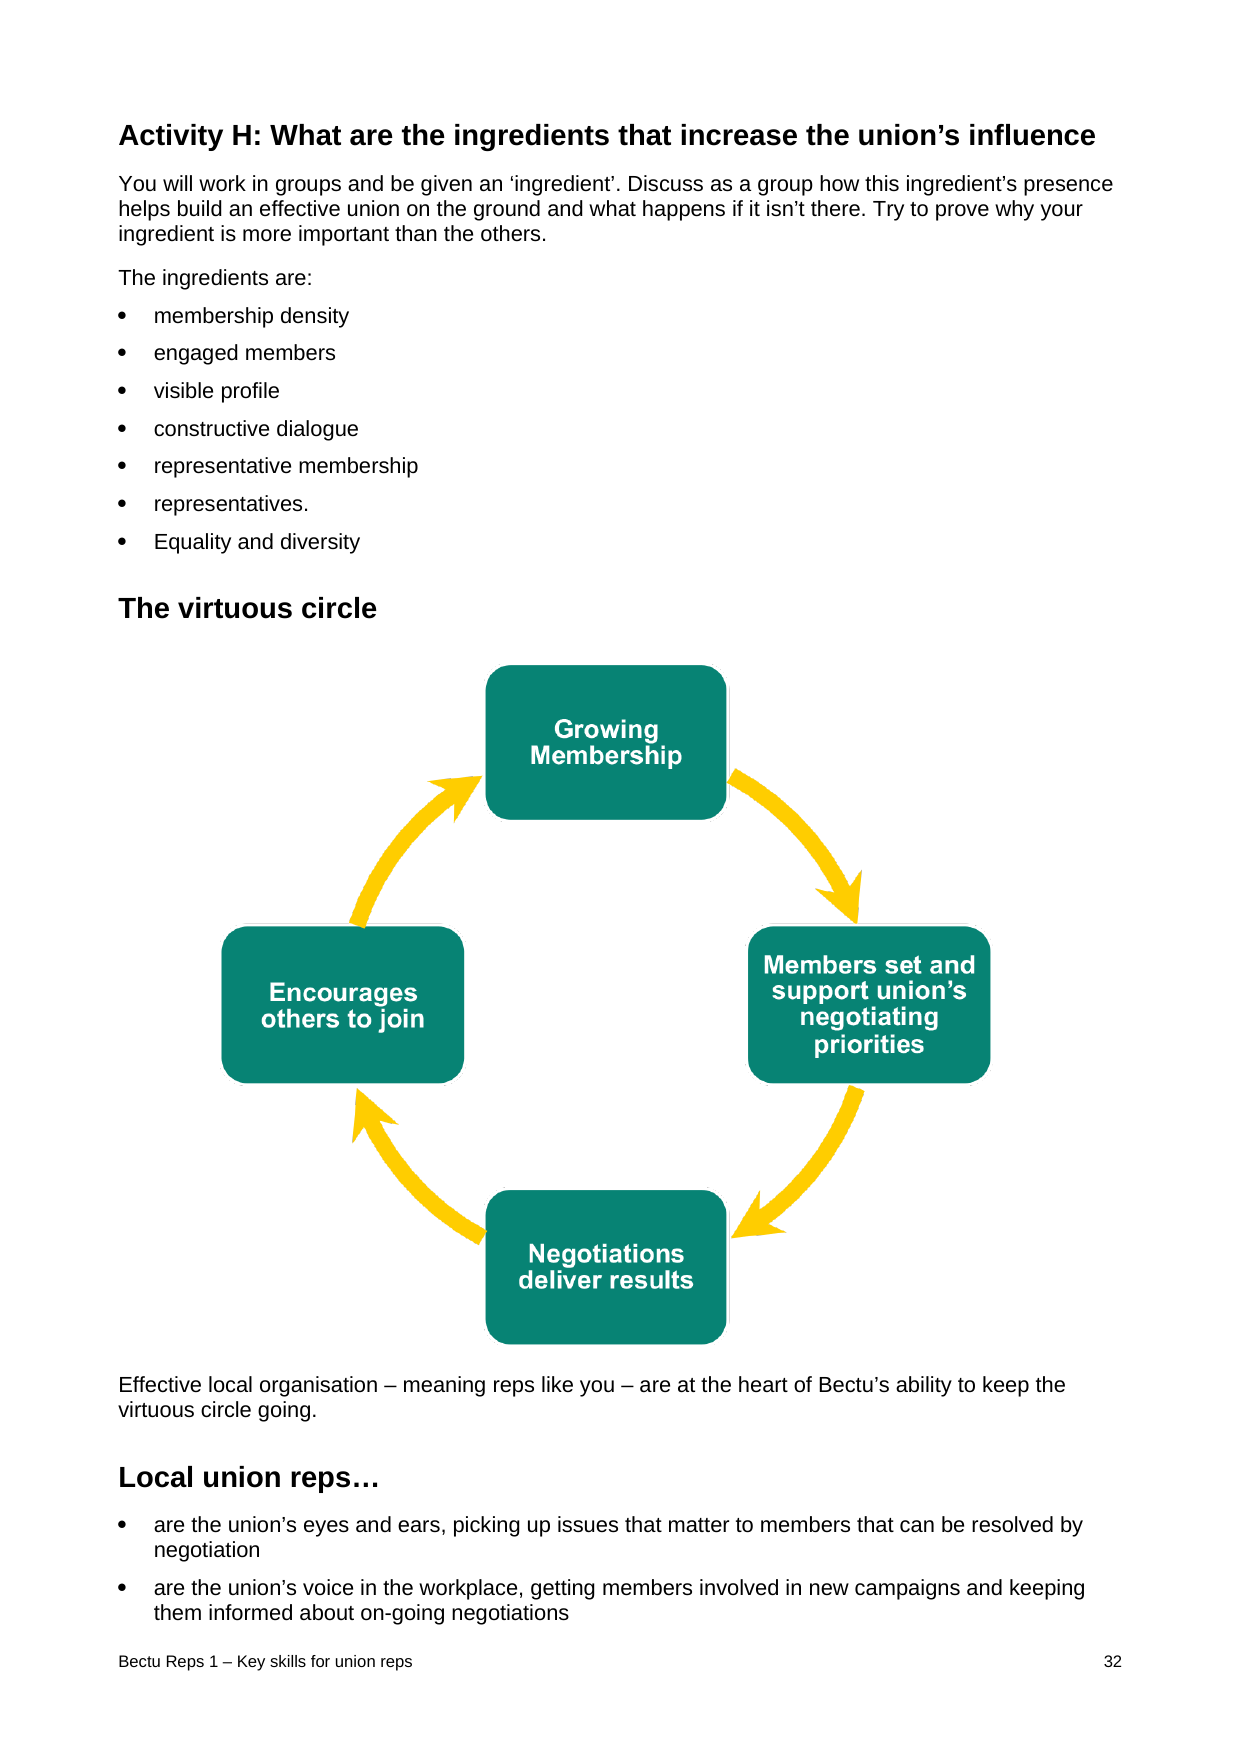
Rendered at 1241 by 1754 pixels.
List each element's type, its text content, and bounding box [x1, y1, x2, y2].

picture [218, 656, 993, 1353]
text Effective local organisation – meaning reps like you – are at the heart of Bectu’s ability to keep the virtuous circle going. [118, 1372, 1122, 1422]
subtitle Activity H: What are the ingredients that increase the union’s influence [118, 118, 1122, 152]
subtitle The virtuous circle [118, 591, 1122, 625]
list are the union’s voice in the workplace, getting members involved in new campaigns and keeping them informed about on-going negotiations [118, 1575, 1122, 1625]
list Equality and diversity [118, 529, 1122, 554]
list visible profile [118, 378, 1122, 403]
list are the union’s eyes and ears, picking up issues that matter to members that can be resolved by negotiation [118, 1512, 1122, 1562]
text The ingredients are: [118, 265, 1122, 290]
list engaged members [118, 340, 1122, 365]
text You will work in groups and be given an ‘ingredient’. Discuss as a group how this ingredient’s presence helps build an effective union on the ground and what happens if it isn’t there. Try to prove why your ingredient is more important than the others. [118, 170, 1122, 246]
list representative membership [118, 453, 1122, 478]
list constructive dialogue [118, 416, 1122, 441]
list representatives. [118, 491, 1122, 516]
subtitle Local union reps… [118, 1460, 1122, 1493]
list membership density [118, 302, 1122, 328]
